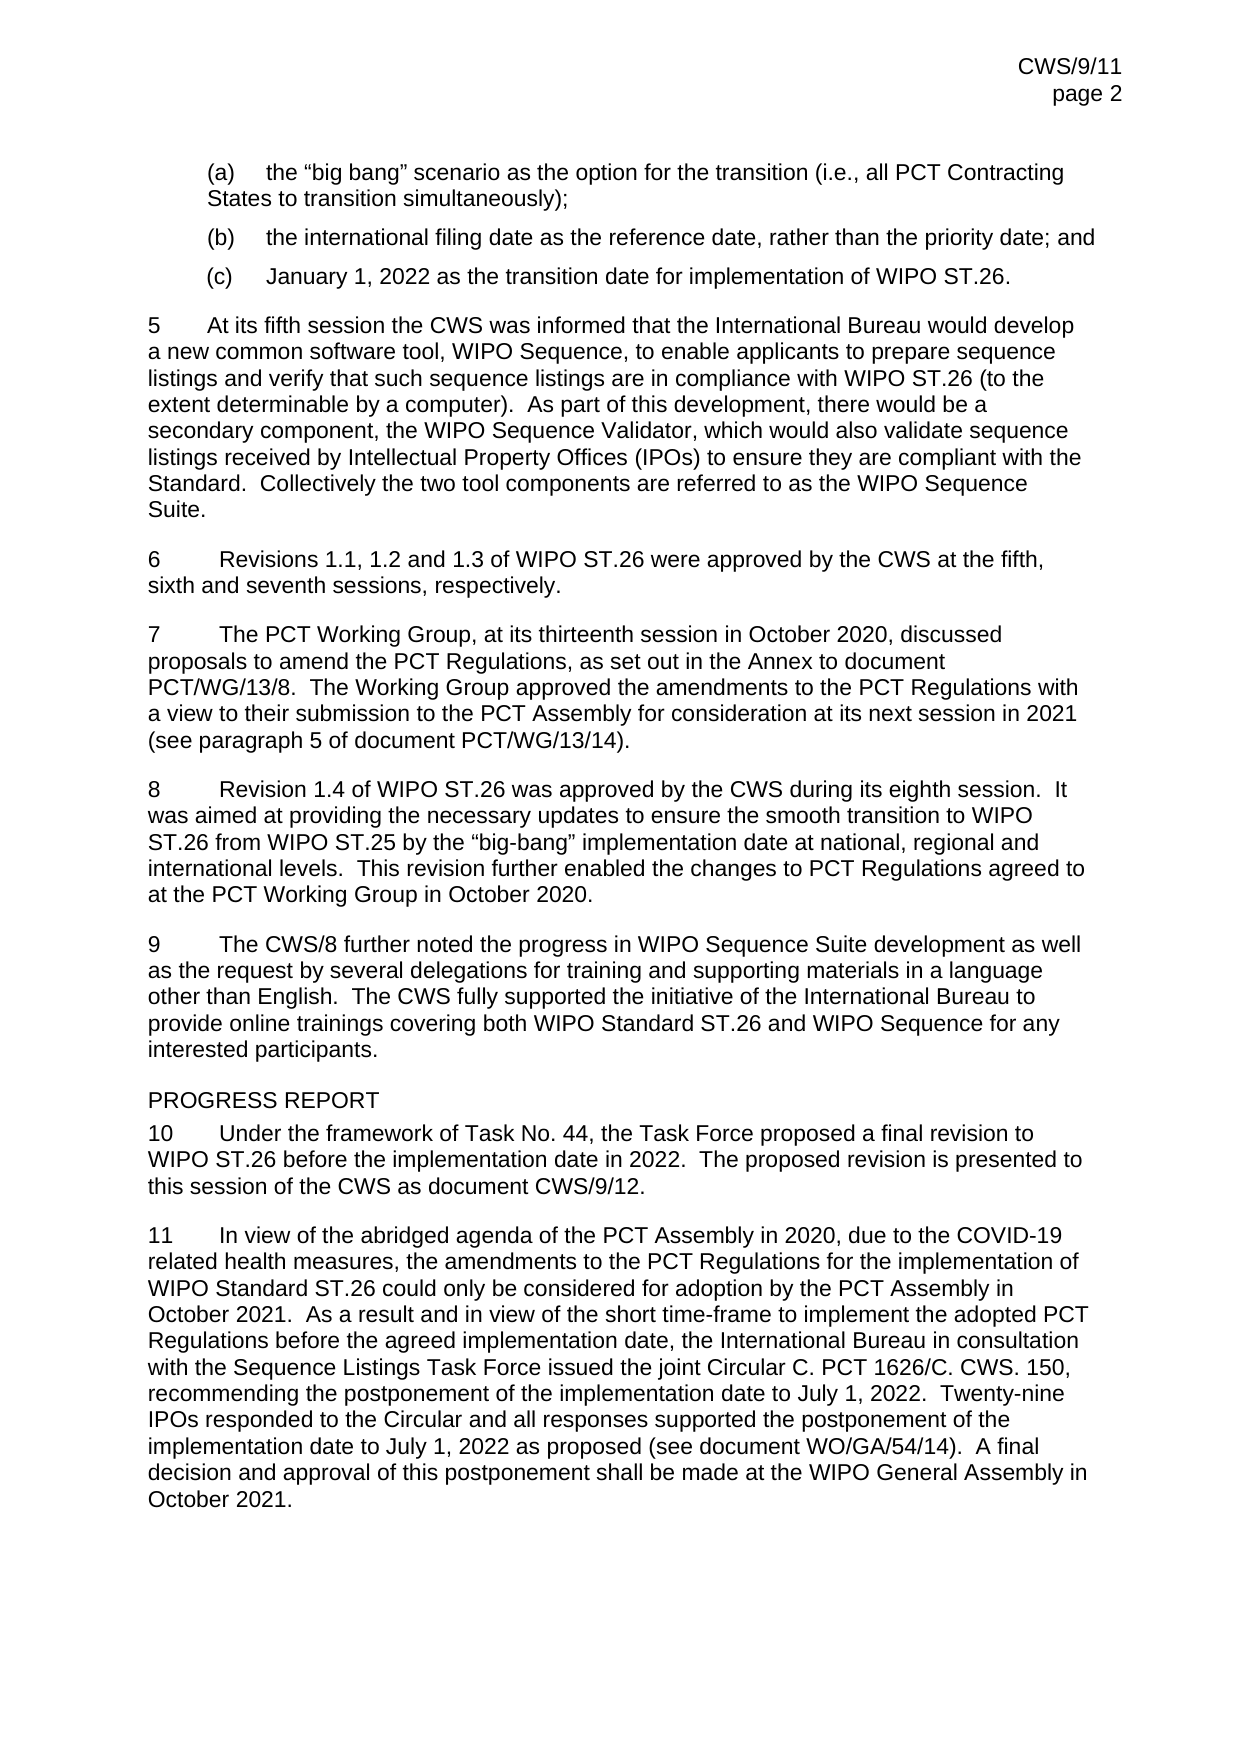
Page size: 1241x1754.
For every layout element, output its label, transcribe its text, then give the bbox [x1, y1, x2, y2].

list the international filing date as the reference date, rather than the priority date; and [207, 224, 1122, 250]
list At its fifth session the CWS was informed that the International Bureau would develop a new common software tool, WIPO Sequence, to enable applicants to prepare sequence listings and verify that such sequence listings are in compliance with WIPO ST.26 (to the extent determinable by a computer). As part of this development, there would be a secondary component, the WIPO Sequence Validator, which would also validate sequence listings received by Intellectual Property Offices (IPOs) to ensure they are compliant with the Standard. Collectively the two tool components are referred to as the WIPO Sequence Suite. [148, 312, 1084, 523]
list The CWS/8 further noted the progress in WIPO Sequence Suite development as well as the request by several delegations for training and supporting materials in a language other than English. The CWS fully supported the initiative of the International Bureau to provide online trainings covering both WIPO Standard ST.26 and WIPO Sequence for any interested participants. [148, 931, 1094, 1062]
list Under the framework of Task No. 44, the Task Force proposed a final revision to WIPO ST.26 before the implementation date in 2022. The proposed revision is presented to this session of the CWS as document CWS/9/12. [148, 1120, 1098, 1199]
list The PCT Working Group, at its thirteenth session in October 2020, discussed proposals to amend the PCT Regulations, as set out in the Annex to document PCT/WG/13/8. The Working Group approved the amendments to the PCT Regulations with a view to their submission to the PCT Assembly for consideration at its next session in 2021 (see paragraph 5 of document PCT/WG/13/14). [148, 621, 1094, 753]
list Revisions 1.1, 1.2 and 1.3 of WIPO ST.26 were approved by the CWS at the fifth, sixth and seventh sessions, respectively. [148, 546, 1093, 598]
list the “big bang” scenario as the option for the transition (i.e., all PCT Contracting States to transition simultaneously); [207, 158, 1122, 211]
list Revision 1.4 of WIPO ST.26 was approved by the CWS during its eighth session. It was aimed at providing the necessary updates to ensure the smooth transition to WIPO ST.26 from WIPO ST.25 by the “big-bang” implementation date at national, regional and international levels. This revision further enabled the changes to PCT Regulations agreed to at the PCT Working Group in October 2020. [148, 776, 1094, 908]
list January 1, 2022 as the transition date for implementation of WIPO ST.26. [206, 263, 1122, 289]
list In view of the abridged agenda of the PCT Assembly in 2020, due to the COVID-19 related health measures, the amendments to the PCT Regulations for the implementation of WIPO Standard ST.26 could only be considered for adoption by the PCT Assembly in October 2021. As a result and in view of the short time-frame to implement the adopted PCT Regulations before the agreed implementation date, the International Bureau in consultation with the Sequence Listings Task Force issued the joint Circular C. PCT 1626/C. CWS. 150, recommending the postponement of the implementation date to July 1, 2022. Twenty-nine IPOs responded to the Circular and all responses supported the postponement of the implementation date to July 1, 2022 as proposed (see document WO/GA/54/14). A final decision and approval of this postponement shall be made at the WIPO General Assembly in October 2021. [148, 1222, 1098, 1512]
subtitle PROGRESS REPORT [148, 1087, 1122, 1114]
